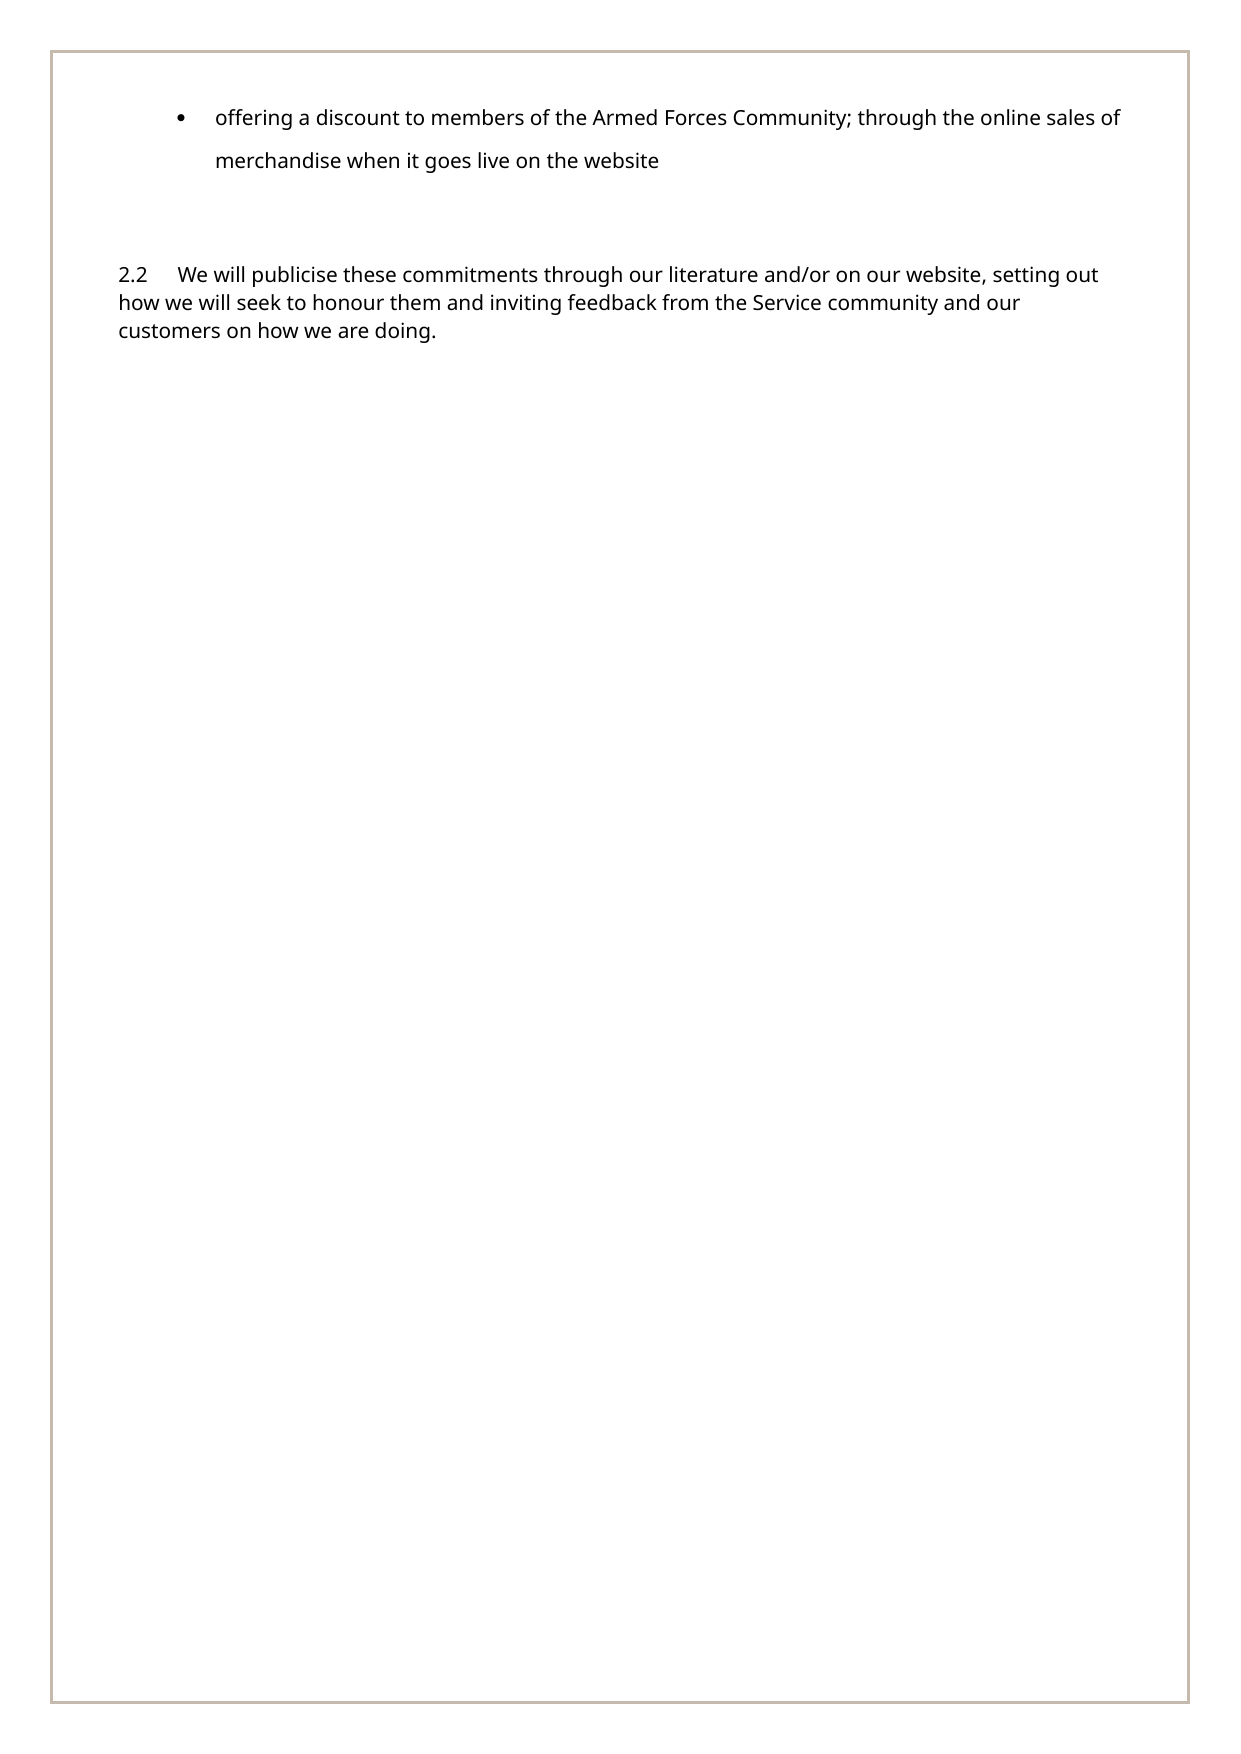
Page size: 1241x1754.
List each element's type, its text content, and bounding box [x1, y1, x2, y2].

list offering a discount to members of the Armed Forces Community; through the online sales of merchandise when it goes live on the website [177, 103, 1122, 174]
text 2.2 We will publicise these commitments through our literature and/or on our website, setting out how we will seek to honour them and inviting feedback from the Service community and our customers on how we are doing. [118, 260, 1122, 345]
